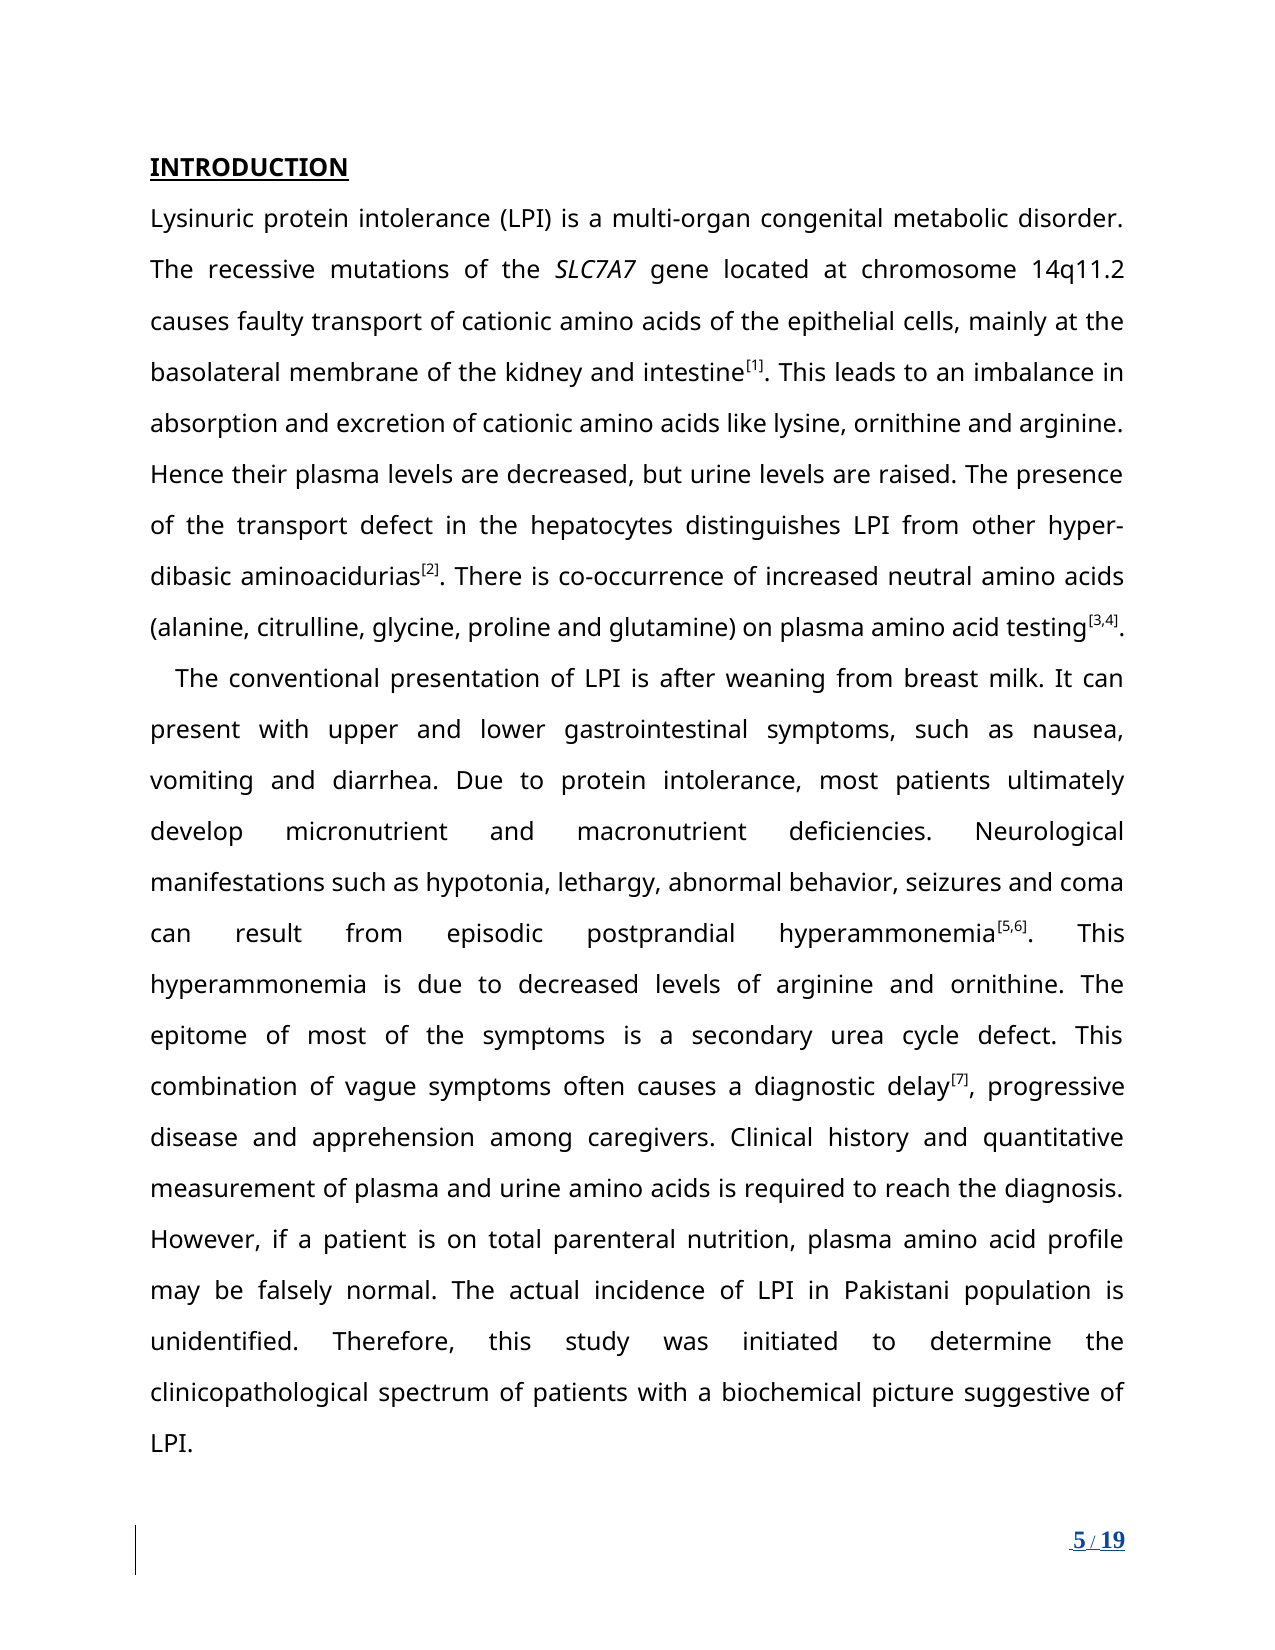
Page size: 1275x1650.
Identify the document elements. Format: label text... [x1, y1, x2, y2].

text INTRODUCTION [150, 150, 1125, 184]
text Lysinuric protein intolerance (LPI) is a multi-organ congenital metabolic disorder. The recessive mutations of the SLC7A7 gene located at chromosome 14q11.2 causes faulty transport of cationic amino acids of the epithelial cells, mainly at the basolateral membrane of the kidney and intestine[1]. This leads to an imbalance in absorption and excretion of cationic amino acids like lysine, ornithine and arginine. Hence their plasma levels are decreased, but urine levels are raised. The presence of the transport defect in the hepatocytes distinguishes LPI from other hyper-dibasic aminoacidurias[2]. There is co-occurrence of increased neutral amino acids (alanine, citrulline, glycine, proline and glutamine) on plasma amino acid testing[3,4]. [150, 201, 1125, 643]
text The conventional presentation of LPI is after weaning from breast milk. It can present with upper and lower gastrointestinal symptoms, such as nausea, vomiting and diarrhea. Due to protein intolerance, most patients ultimately develop micronutrient and macronutrient deficiencies. Neurological manifestations such as hypotonia, lethargy, abnormal behavior, seizures and coma can result from episodic postprandial hyperammonemia[5,6]. This hyperammonemia is due to decreased levels of arginine and ornithine. The epitome of most of the symptoms is a secondary urea cycle defect. This combination of vague symptoms often causes a diagnostic delay[7], progressive disease and apprehension among caregivers. Clinical history and quantitative measurement of plasma and urine amino acids is required to reach the diagnosis. However, if a patient is on total parenteral nutrition, plasma amino acid profile may be falsely normal. The actual incidence of LPI in Pakistani population is unidentified. Therefore, this study was initiated to determine the clinicopathological spectrum of patients with a biochemical picture suggestive of LPI. [150, 660, 1125, 1460]
